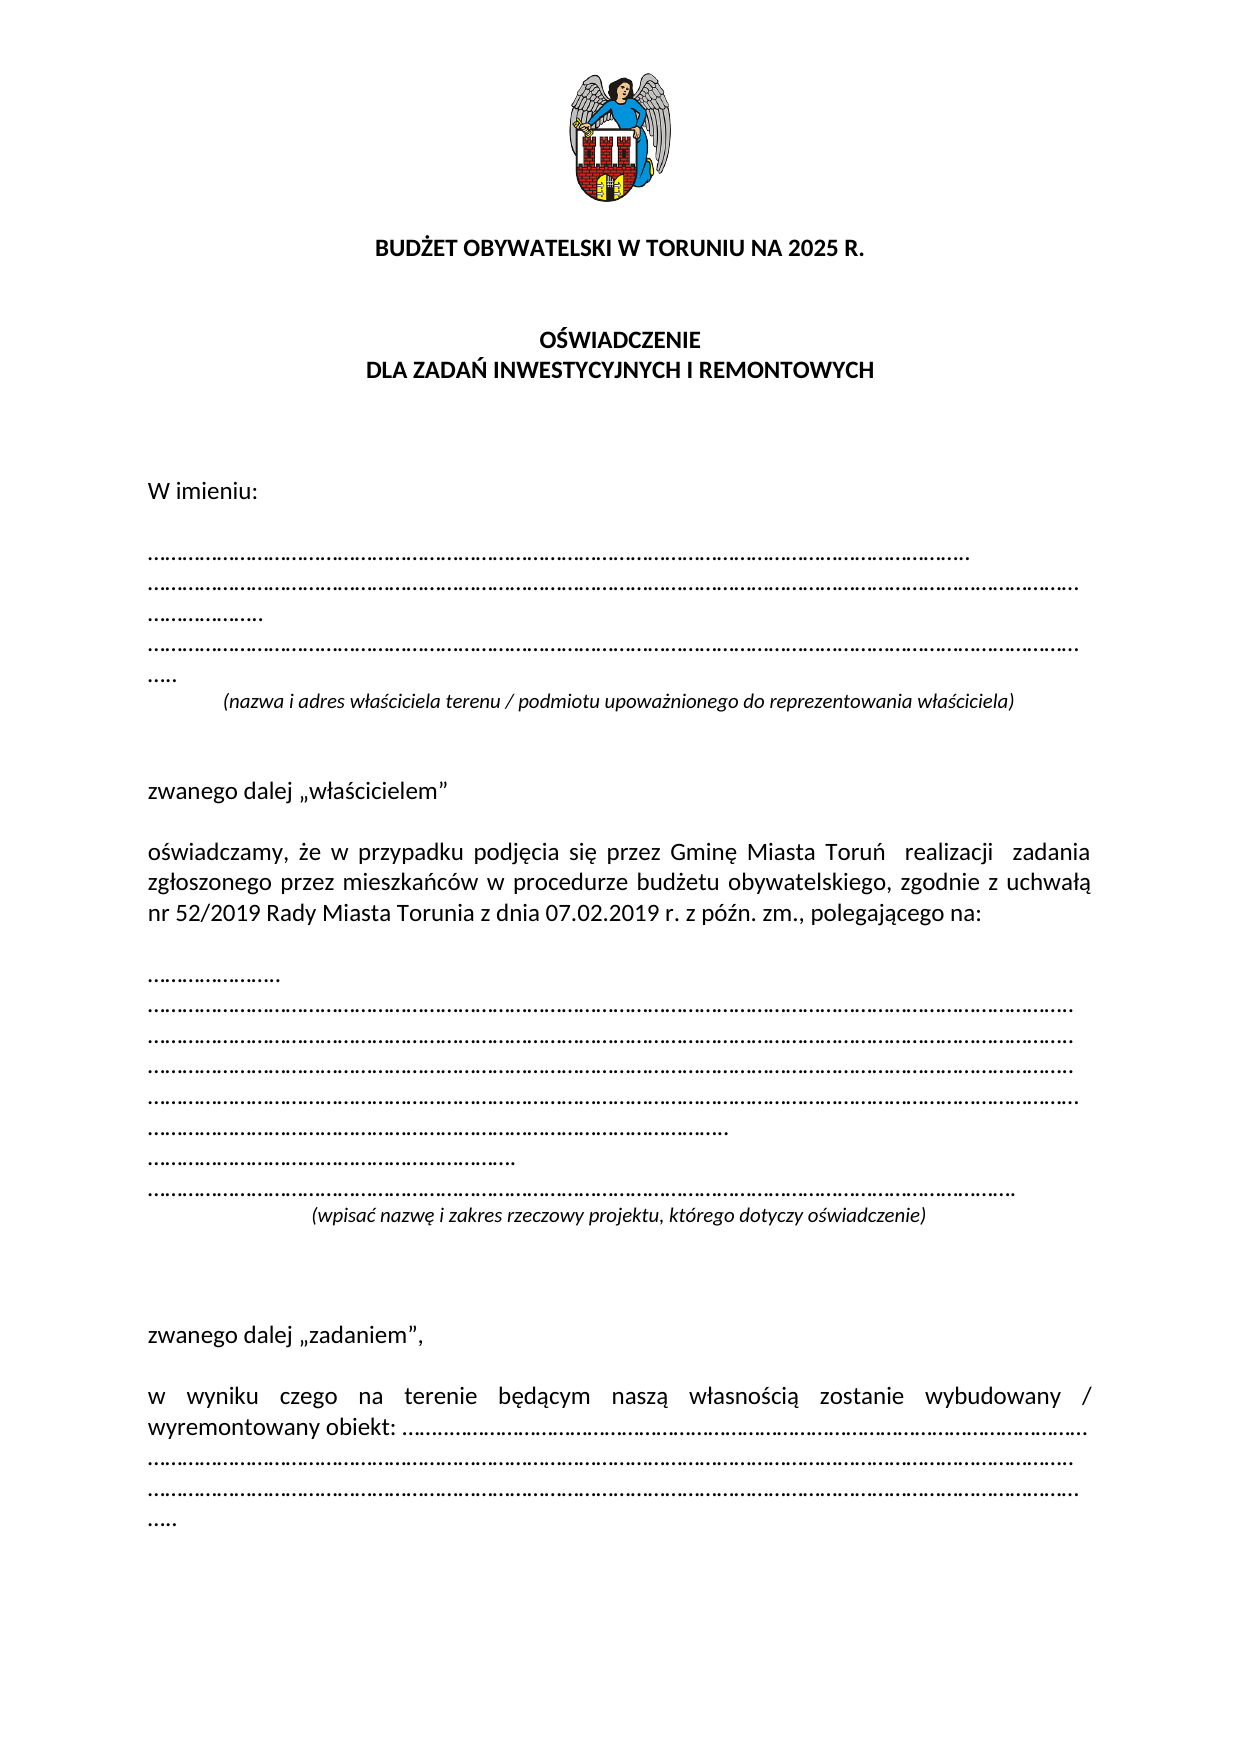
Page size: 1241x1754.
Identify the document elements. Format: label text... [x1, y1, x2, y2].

text …………………..……………………………………………………………………………………………………………………………………………..……………………………………………………………………………………………………………………………………………..……………………………………………………………………………………………………………………………………………..………………………………………………………………………………………………………………………………………………………………………………………………………………………………………..……………………………………………………….……………………………………………………………………………………………………………………………………. [148, 958, 1093, 1202]
text w wyniku czego na terenie będącym naszą własnością zostanie wybudowany / wyremontowany obiekt: ……..………………………………………………………………………………………………… [148, 1380, 1093, 1441]
text W imieniu: [148, 475, 1093, 505]
picture [569, 73, 671, 202]
text zwanego dalej „zadaniem”, [148, 1319, 1093, 1350]
text BUDŻET OBYWATELSKI W TORUNIU NA 2025 R. [148, 232, 1093, 263]
text (wpisać nazwę i zakres rzeczowy projektu, którego dotyczy oświadczenie) [148, 1202, 1093, 1228]
text ……………………………………………………………………………………………………………………………………………..………………………………………………………………………………………………………………………………………………….. [148, 1441, 1093, 1533]
text (nazwa i adres właściciela terenu / podmiotu upoważnionego do reprezentowania właściciela) [148, 688, 1093, 714]
text zwanego dalej „właścicielem” [148, 775, 1093, 805]
text OŚWIADCZENIE DLA ZADAŃ INWESTYCYJNYCH I REMONTOWYCH [148, 324, 1093, 385]
text ……………………………………………………………………………………………………………………………..………………………………………………………………………………………………………………………………………………………………..………………………………………………………………………………………………………………………………………………….. [148, 536, 1093, 688]
text oświadczamy, że w przypadku podjęcia się przez Gminę Miasta Toruń realizacji zadania zgłoszonego przez mieszkańców w procedurze budżetu obywatelskiego, zgodnie z uchwałą nr 52/2019 Rady Miasta Torunia z dnia 07.02.2019 r. z późn. zm., polegającego na: [148, 836, 1093, 927]
